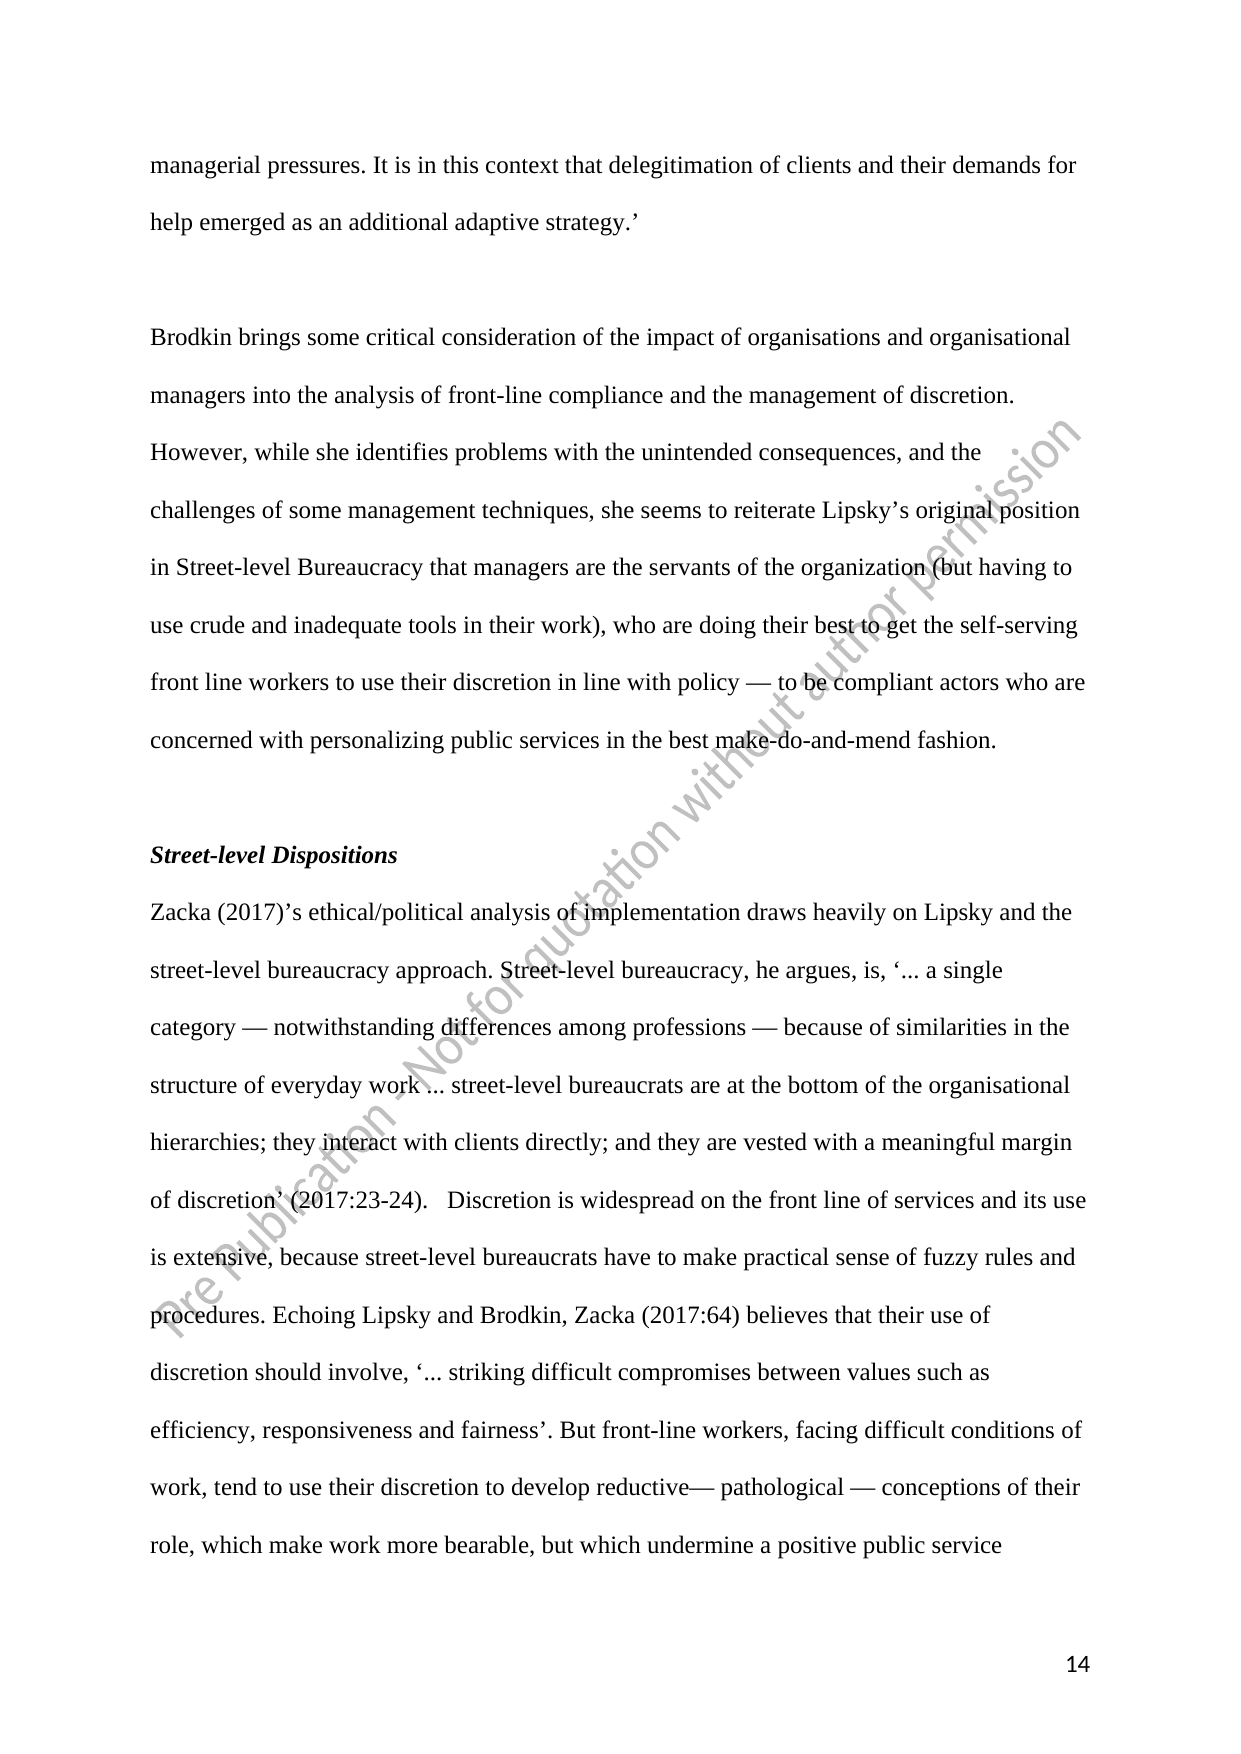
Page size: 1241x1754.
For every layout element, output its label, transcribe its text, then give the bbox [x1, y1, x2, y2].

text Brodkin brings some critical consideration of the impact of organisations and organisational managers into the analysis of front-line compliance and the management of discretion. However, while she identifies problems with the unintended consequences, and the challenges of some management techniques, she seems to reiterate Lipsky’s original position in Street-level Bureaucracy that managers are the servants of the organization (but having to use crude and inadequate tools in their work), who are doing their best to get the self-serving front line workers to use their discretion in line with policy — to be compliant actors who are concerned with personalizing public services in the best make-do-and-mend fashion. [150, 322, 1090, 754]
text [150, 150, 1090, 236]
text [150, 897, 1090, 1559]
text Street-level Dispositions [150, 840, 1090, 869]
